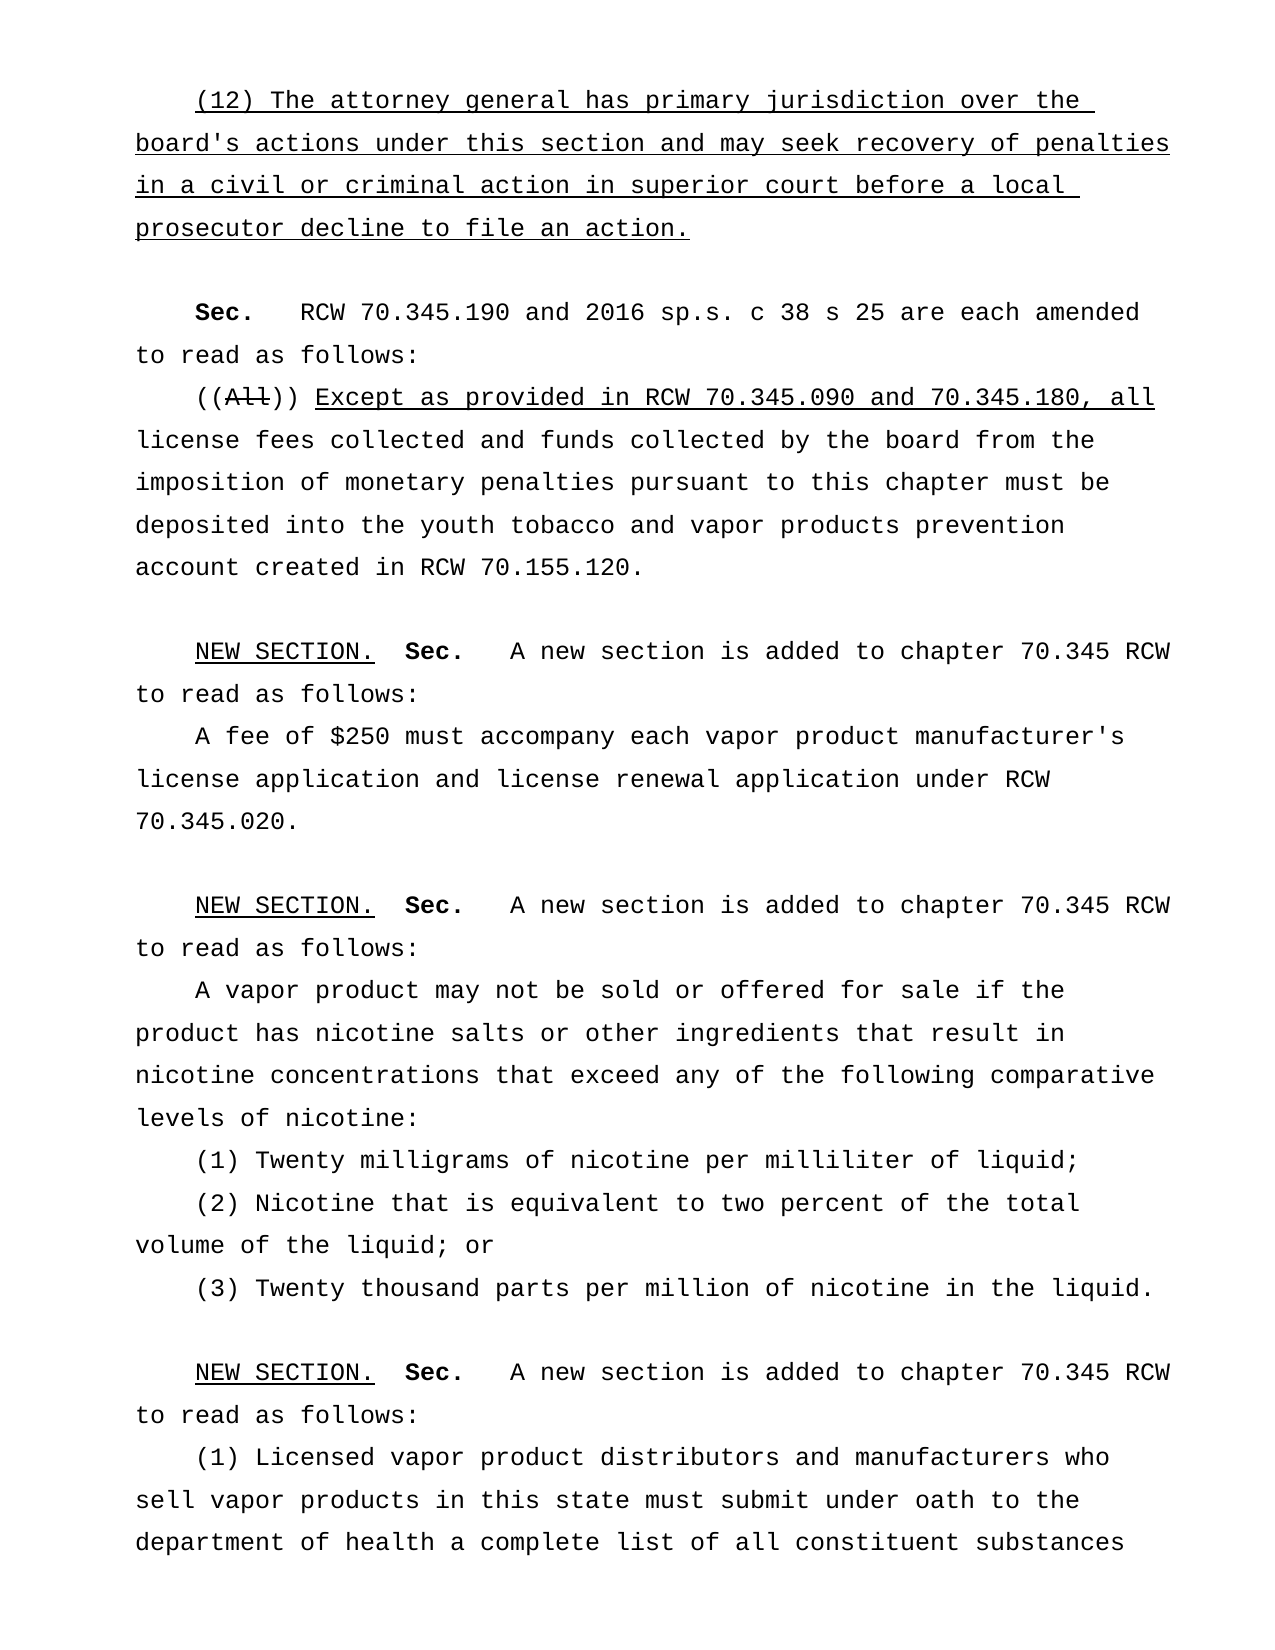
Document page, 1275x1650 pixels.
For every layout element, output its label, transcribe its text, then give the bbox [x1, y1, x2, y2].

text NEW SECTION. Sec. A new section is added to chapter 70.345 RCW to read as follows: [135, 880, 1170, 965]
text (3) Twenty thousand parts per million of nicotine in the liquid. [135, 1262, 1170, 1305]
text NEW SECTION. Sec. A new section is added to chapter 70.345 RCW to read as follows: [135, 1347, 1170, 1432]
text ((All)) Except as provided in RCW 70.345.090 and 70.345.180, all license fees collected and funds collected by the board from the imposition of monetary penalties pursuant to this chapter must be deposited into the youth tobacco and vapor products prevention account created in RCW 70.155.120. [135, 372, 1170, 584]
text A fee of $250 must accompany each vapor product manufacturer's license application and license renewal application under RCW 70.345.020. [135, 711, 1170, 838]
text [135, 1432, 1170, 1559]
text (12) The attorney general has primary jurisdiction over the board's actions under this section and may seek recovery of penalties in a civil or criminal action in superior court before a local prosecutor decline to file an action. [135, 155, 1170, 245]
text (1) Twenty milligrams of nicotine per milliliter of liquid; [135, 1135, 1170, 1177]
text (2) Nicotine that is equivalent to two percent of the total volume of the liquid; or [135, 1177, 1170, 1262]
text Sec. RCW 70.345.190 and 2016 sp.s. c 38 s 25 are each amended to read as follows: [135, 287, 1170, 372]
text A vapor product may not be sold or offered for sale if the product has nicotine salts or other ingredients that result in nicotine concentrations that exceed any of the following comparative levels of nicotine: [135, 965, 1170, 1135]
text (12) The attorney general has primary jurisdiction over the board's actions under this section and may seek recovery of penalties in a civil or criminal action in superior court before a local prosecutor decline to file an action. [135, 75, 1170, 154]
text NEW SECTION. Sec. A new section is added to chapter 70.345 RCW to read as follows: [135, 626, 1170, 711]
